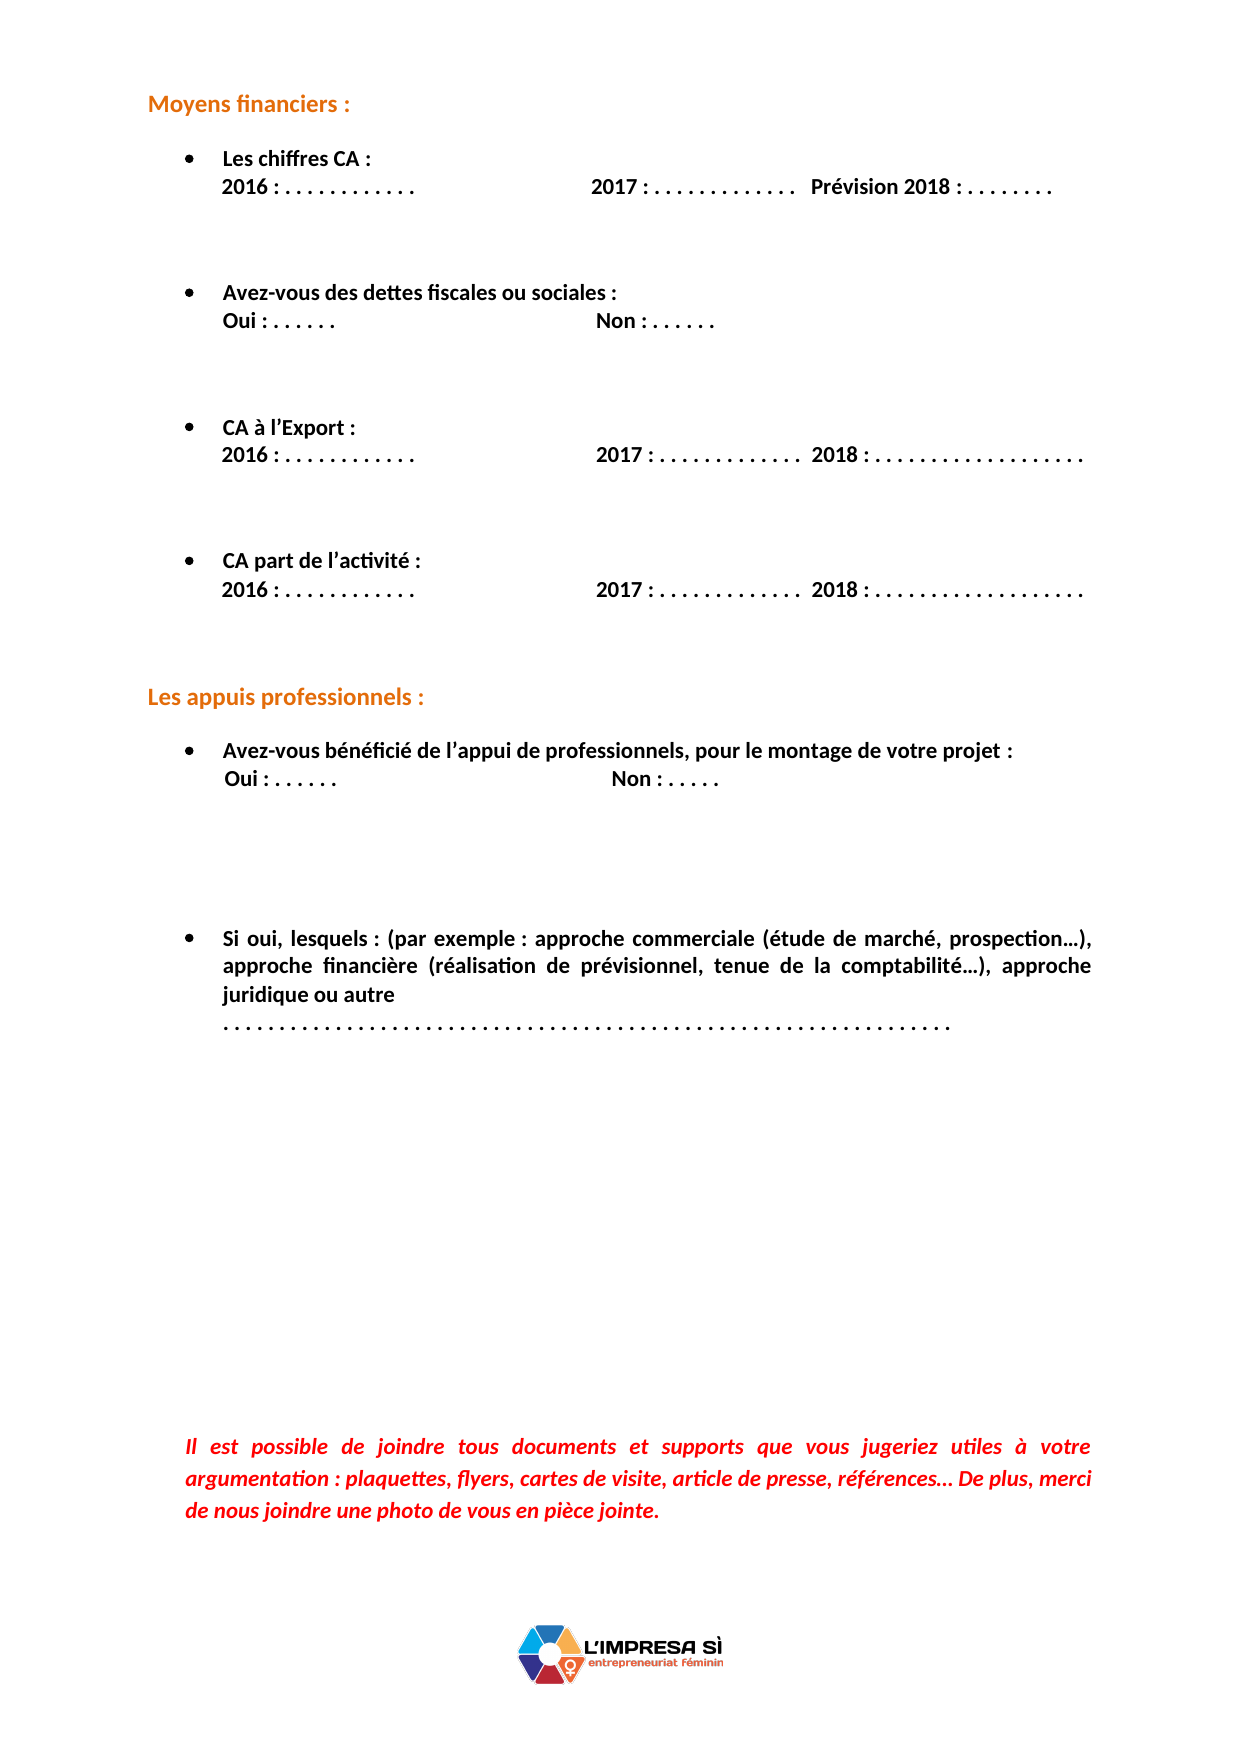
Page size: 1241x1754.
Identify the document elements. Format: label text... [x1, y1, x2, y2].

picture [517, 1625, 723, 1685]
text Moyens financiers : [148, 89, 1092, 119]
text . . . . . . . . . . . . . . . . . . . . . . . . . . . . . . . . . . . . . . . . . . . . . . . . . . . . . . . . . . . . . . . . . [223, 1008, 1092, 1036]
text 2016 : . . . . . . . . . . . . 2017 : . . . . . . . . . . . . . 2018 : . . . . . . . . . . . . . . . . . . . [148, 575, 1092, 603]
list Si oui, lesquels : (par exemple : approche commerciale (étude de marché, prospection…), approche financière (réalisation de prévisionnel, tenue de la comptabilité…), approche juridique ou autre [185, 924, 1092, 1008]
text Oui : . . . . . . Non : . . . . . [224, 764, 1092, 793]
text Oui : . . . . . . Non : . . . . . . [223, 307, 1092, 334]
list Avez-vous bénéficié de l’appui de professionnels, pour le montage de votre projet : [185, 737, 1092, 764]
list Avez-vous des dettes fiscales ou sociales : [185, 278, 1092, 307]
text Il est possible de joindre tous documents et supports que vous jugeriez utiles à votre argumentation : plaquettes, flyers, cartes de visite, article de presse, références… De plus, merci de nous joindre une photo de vous en pièce jointe. [185, 1432, 1092, 1524]
list CA à l’Export : [185, 413, 1092, 441]
text Les appuis professionnels : [148, 681, 1092, 711]
text 2016 : . . . . . . . . . . . . 2017 : . . . . . . . . . . . . . 2018 : . . . . . . . . . . . . . . . . . . . [148, 441, 1092, 469]
list Les chiffres CA : [185, 144, 1092, 172]
list CA part de l’activité : [185, 547, 1092, 575]
text 2016 : . . . . . . . . . . . . 2017 : . . . . . . . . . . . . . Prévision 2018 : . . . . . . . . [148, 172, 1092, 201]
